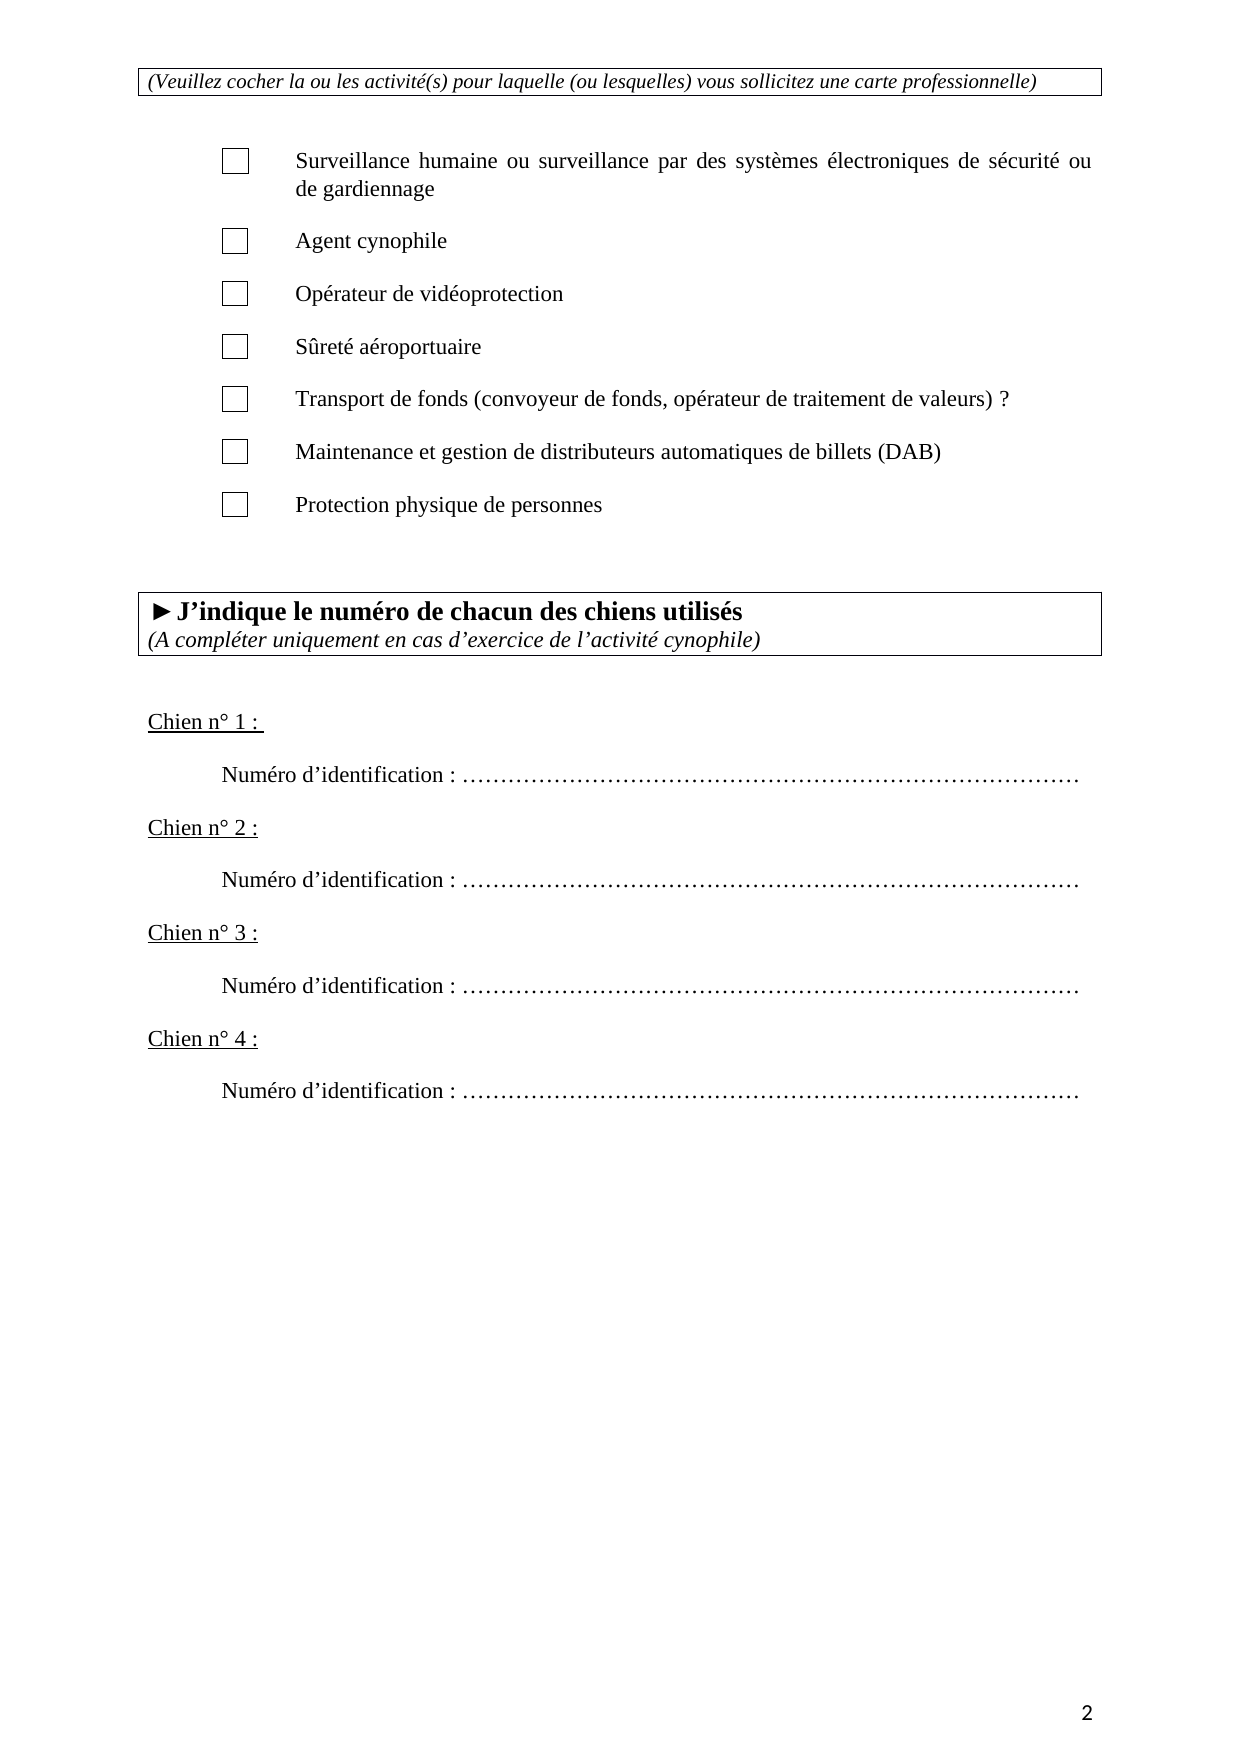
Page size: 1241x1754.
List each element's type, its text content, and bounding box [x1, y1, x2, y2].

text Numéro d’identification : ……………………………………………………………………… [148, 867, 1093, 893]
text Numéro d’identification : ……………………………………………………………………… [148, 1077, 1093, 1104]
text Protection physique de personnes [148, 491, 1093, 517]
text Chien n° 4 : [148, 1025, 1093, 1051]
text Surveillance humaine ou surveillance par des systèmes électroniques de sécurité ou de gardiennage [221, 147, 1093, 201]
text Sûreté aéroportuaire [148, 333, 1093, 359]
text Numéro d’identification : ……………………………………………………………………… [148, 761, 1093, 787]
text Chien n° 1 : [148, 708, 1093, 735]
text ►J’indique le numéro de chacun des chiens utilisés [139, 593, 1101, 625]
text Chien n° 3 : [148, 919, 1093, 946]
text Chien n° 2 : [148, 814, 1093, 840]
text (Veuillez cocher la ou les activité(s) pour laquelle (ou lesquelles) vous sollicitez une carte professionnelle) [139, 69, 1101, 95]
text Maintenance et gestion de distributeurs automatiques de billets (DAB) [148, 438, 1093, 464]
text (A compléter uniquement en cas d’exercice de l’activité cynophile) [139, 625, 1101, 655]
text Numéro d’identification : ……………………………………………………………………… [148, 972, 1093, 998]
text Agent cynophile [148, 227, 1093, 254]
text Opérateur de vidéoprotection [148, 280, 1093, 306]
text Transport de fonds (convoyeur de fonds, opérateur de traitement de valeurs) ? [148, 385, 1093, 412]
